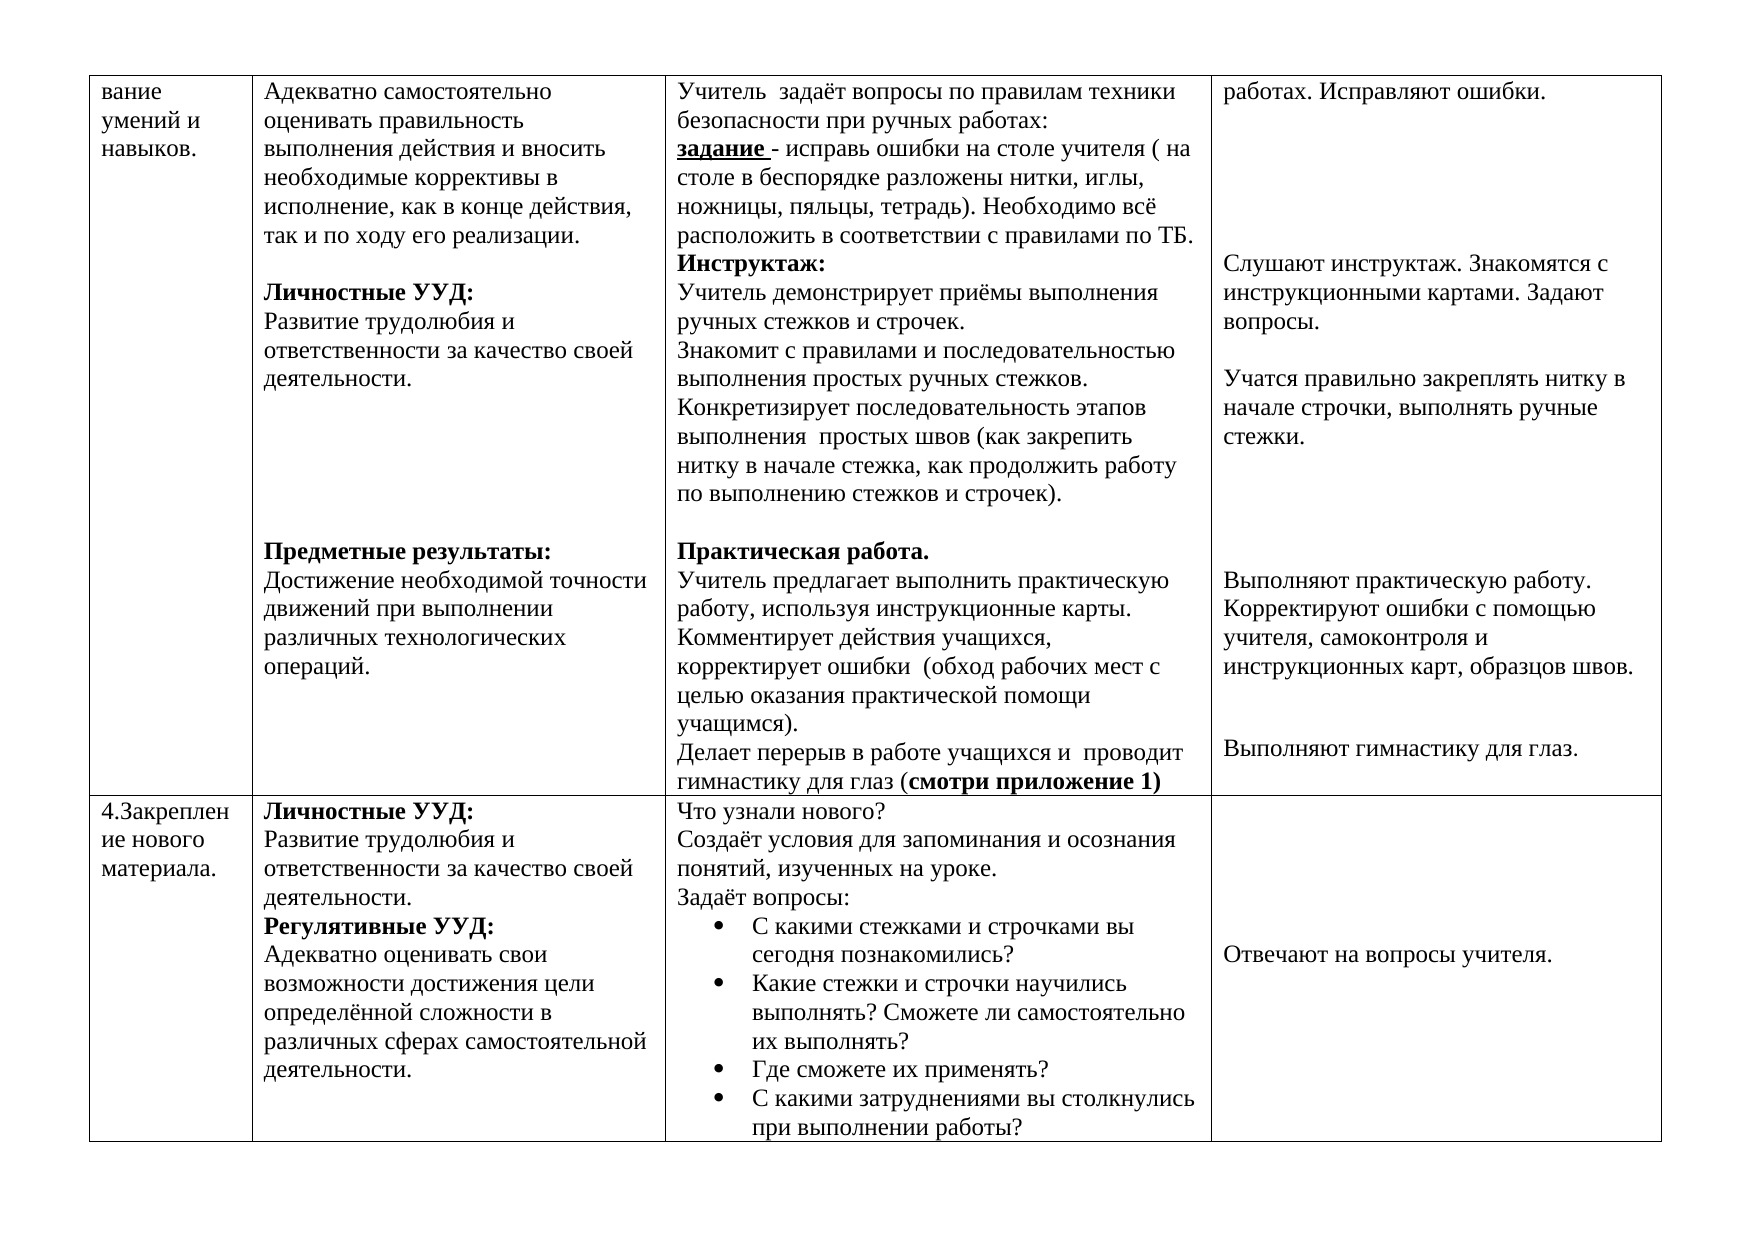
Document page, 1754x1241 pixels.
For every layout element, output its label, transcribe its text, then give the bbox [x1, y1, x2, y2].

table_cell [1212, 796, 1661, 1141]
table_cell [666, 796, 1211, 1141]
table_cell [90, 796, 252, 1141]
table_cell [253, 76, 665, 795]
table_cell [253, 796, 665, 1141]
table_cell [1212, 76, 1661, 795]
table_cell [90, 76, 252, 795]
